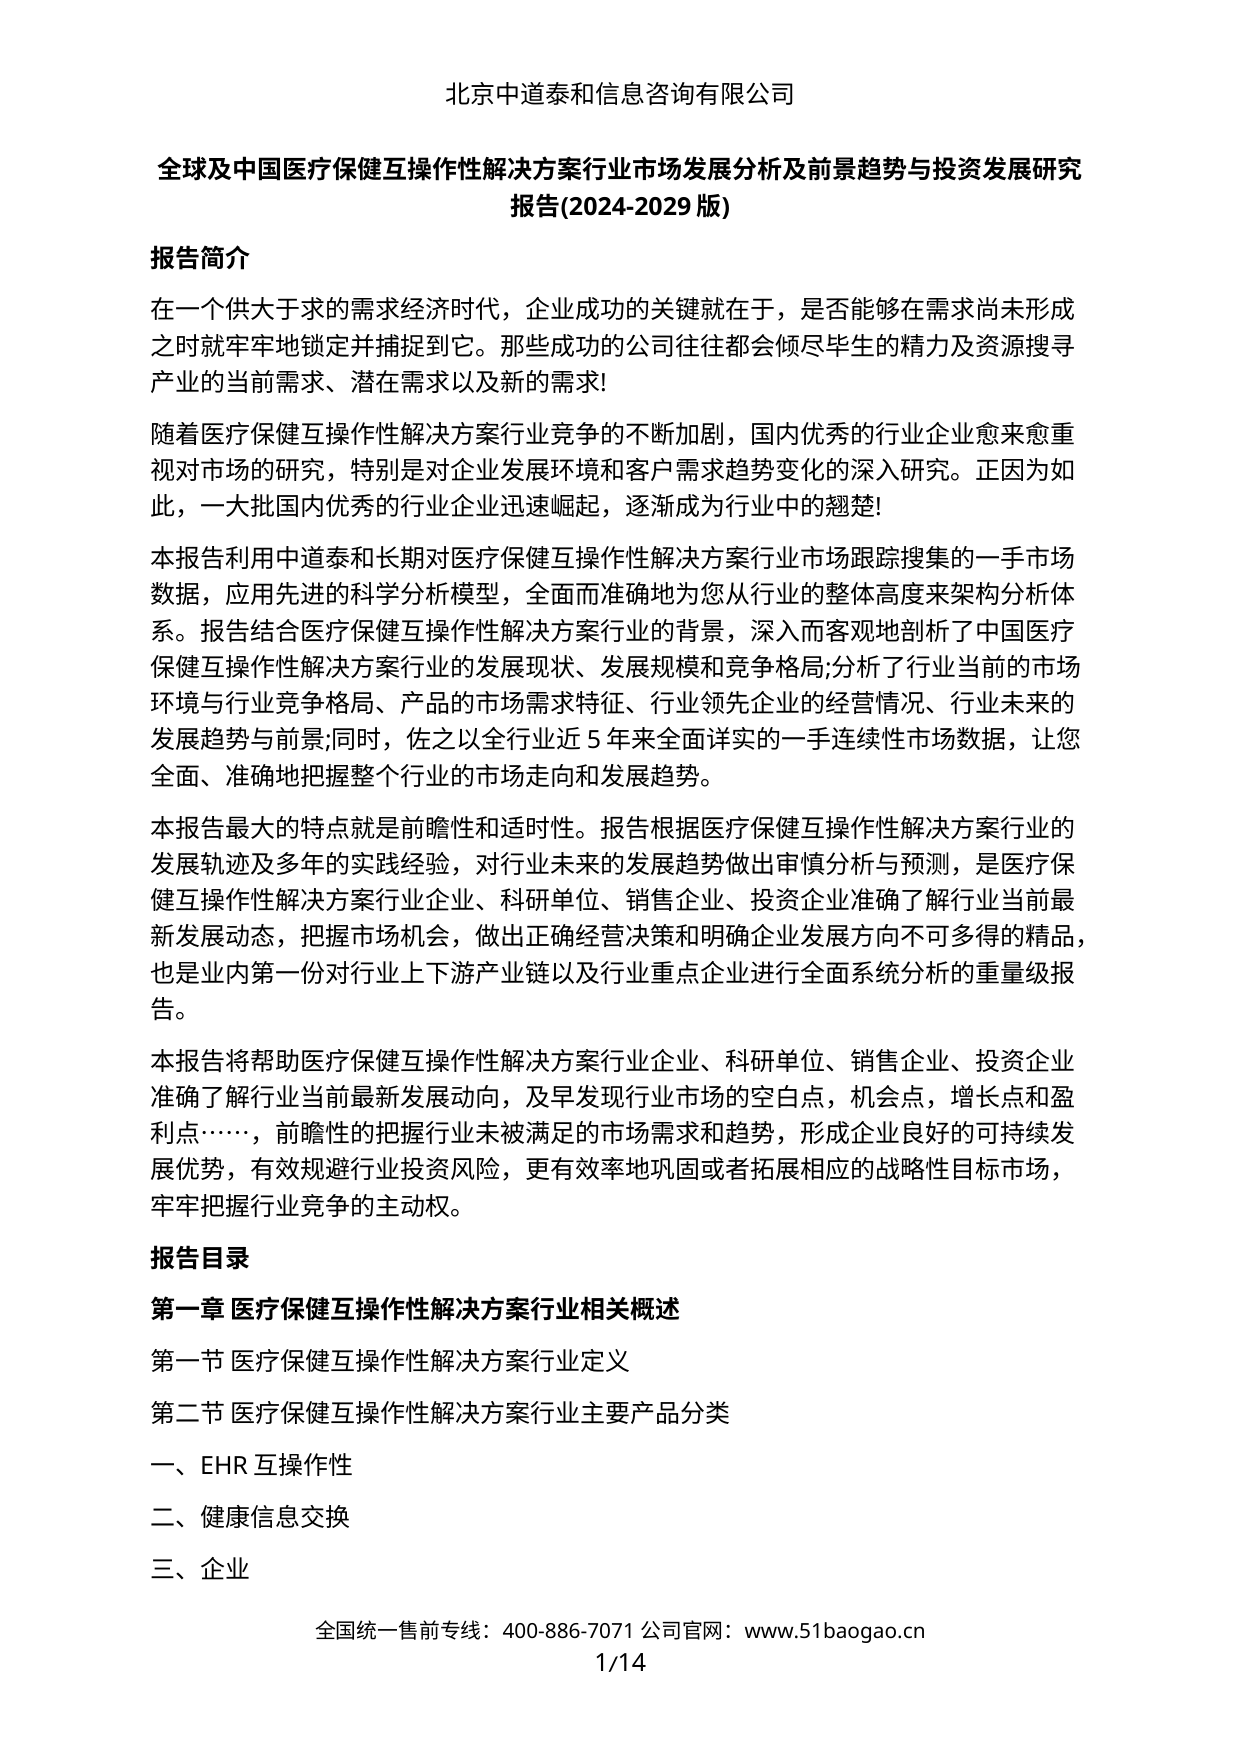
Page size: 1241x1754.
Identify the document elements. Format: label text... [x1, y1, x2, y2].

text 本报告利用中道泰和长期对医疗保健互操作性解决方案行业市场跟踪搜集的一手市场数据，应用先进的科学分析模型，全面而准确地为您从行业的整体高度来架构分析体系。报告结合医疗保健互操作性解决方案行业的背景，深入而客观地剖析了中国医疗保健互操作性解决方案行业的发展现状、发展规模和竞争格局;分析了行业当前的市场环境与行业竞争格局、产品的市场需求特征、行业领先企业的经营情况、行业未来的发展趋势与前景;同时，佐之以全行业近5年来全面详实的一手连续性市场数据，让您全面、准确地把握整个行业的市场走向和发展趋势。 [150, 539, 1090, 792]
text 一、EHR互操作性 [150, 1446, 1090, 1482]
text 三、企业 [150, 1549, 1090, 1586]
text 二、健康信息交换 [150, 1497, 1090, 1534]
text 报告简介 [150, 238, 1090, 274]
text 在一个供大于求的需求经济时代，企业成功的关键就在于，是否能够在需求尚未形成之时就牢牢地锁定并捕捉到它。那些成功的公司往往都会倾尽毕生的精力及资源搜寻产业的当前需求、潜在需求以及新的需求! [150, 290, 1090, 399]
text 第二节 医疗保健互操作性解决方案行业主要产品分类 [150, 1394, 1090, 1430]
text 第一节 医疗保健互操作性解决方案行业定义 [150, 1342, 1090, 1378]
text 报告目录 [150, 1238, 1090, 1274]
text 全球及中国医疗保健互操作性解决方案行业市场发展分析及前景趋势与投资发展研究报告(2024-2029版) [150, 150, 1090, 222]
text 第一章 医疗保健互操作性解决方案行业相关概述 [150, 1290, 1090, 1326]
text 本报告将帮助医疗保健互操作性解决方案行业企业、科研单位、销售企业、投资企业准确了解行业当前最新发展动向，及早发现行业市场的空白点，机会点，增长点和盈利点……，前瞻性的把握行业未被满足的市场需求和趋势，形成企业良好的可持续发展优势，有效规避行业投资风险，更有效率地巩固或者拓展相应的战略性目标市场，牢牢把握行业竞争的主动权。 [150, 1041, 1090, 1222]
text 随着医疗保健互操作性解决方案行业竞争的不断加剧，国内优秀的行业企业愈来愈重视对市场的研究，特别是对企业发展环境和客户需求趋势变化的深入研究。正因为如此，一大批国内优秀的行业企业迅速崛起，逐渐成为行业中的翘楚! [150, 414, 1090, 523]
text 本报告最大的特点就是前瞻性和适时性。报告根据医疗保健互操作性解决方案行业的发展轨迹及多年的实践经验，对行业未来的发展趋势做出审慎分析与预测，是医疗保健互操作性解决方案行业企业、科研单位、销售企业、投资企业准确了解行业当前最新发展动态，把握市场机会，做出正确经营决策和明确企业发展方向不可多得的精品，也是业内第一份对行业上下游产业链以及行业重点企业进行全面系统分析的重量级报告。 [150, 808, 1090, 1026]
